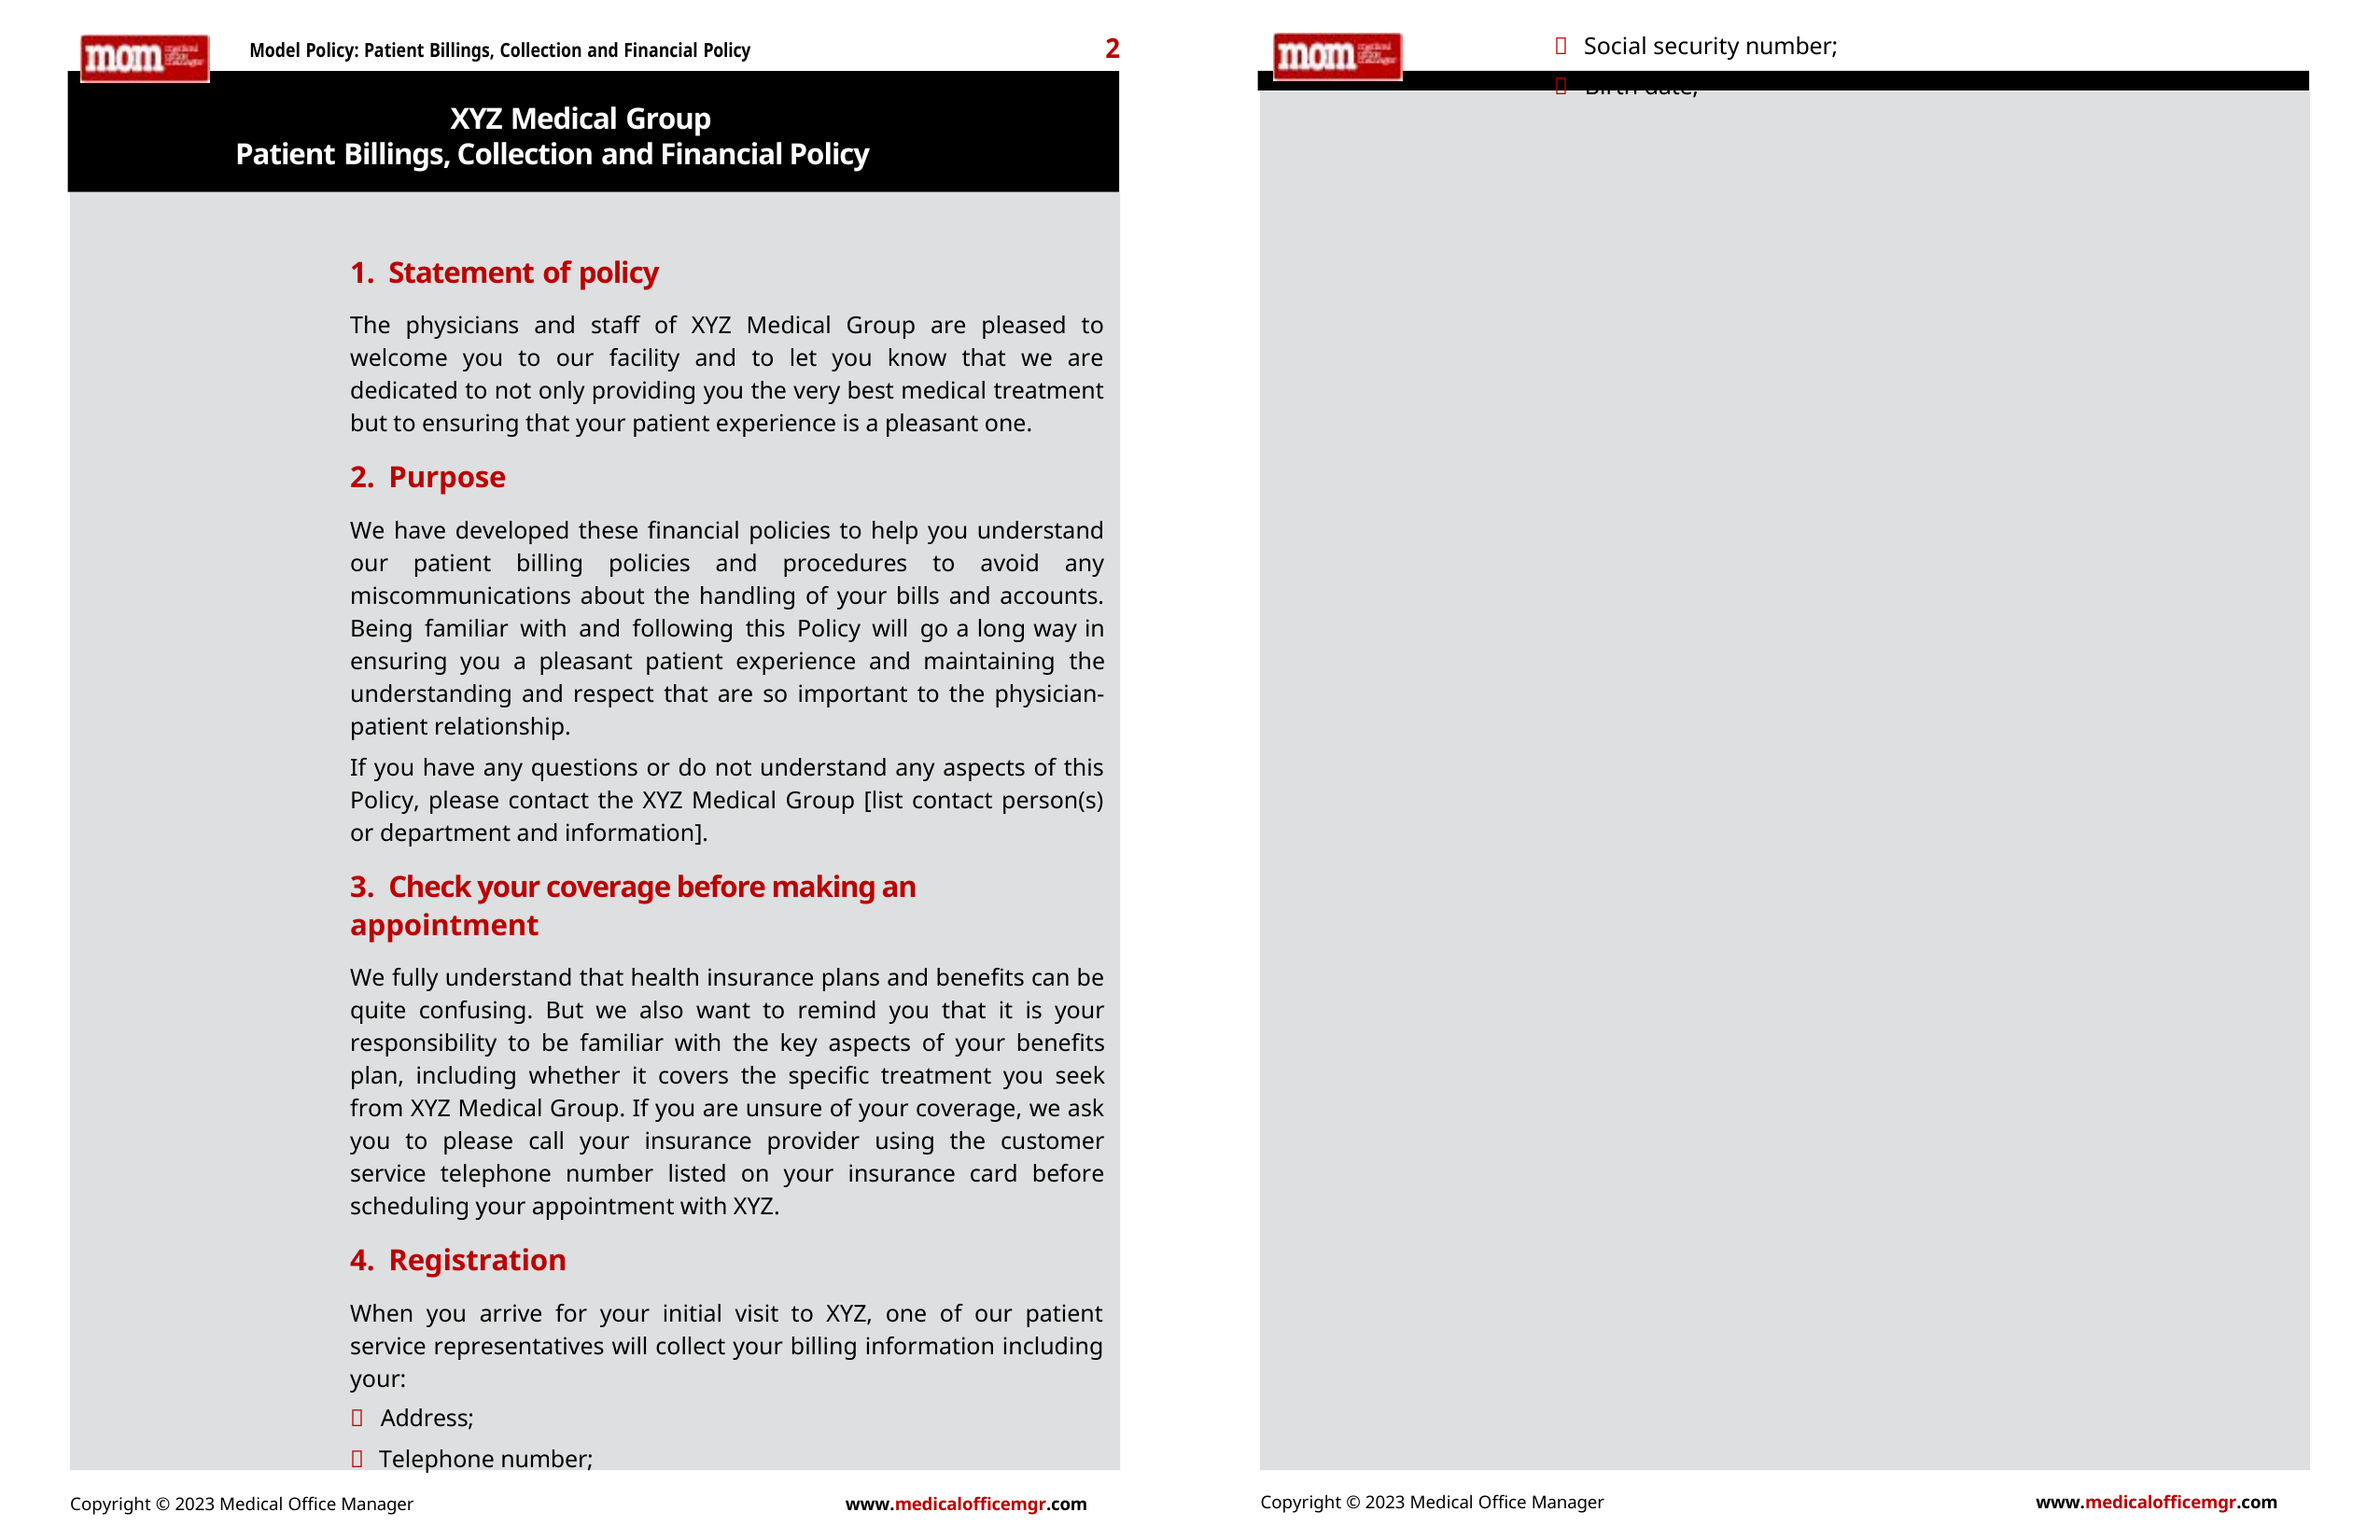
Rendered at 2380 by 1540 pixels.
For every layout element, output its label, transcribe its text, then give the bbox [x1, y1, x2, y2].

text  Telephone number; [350, 1442, 1124, 1474]
text XYZ Medical Group [450, 102, 1124, 137]
text We have developed these financial policies to help you understand our patient billing policies and procedures to avoid any miscommunications about the handling of your bills and accounts. Being familiar with and following this Policy will go a long way in ensuring you a pleasant patient experience and maintaining the understanding and respect that are so important to the physician-patient relationship. [350, 513, 1105, 741]
text We fully understand that health insurance plans and benefits can be quite confusing. But we also want to remind you that it is your responsibility to be familiar with the key aspects of your benefits plan, including whether it covers the specific treatment you seek from XYZ Medical Group. If you are unsure of your coverage, we ask you to please call your insurance provider using the customer service telephone number listed on your insurance card before scheduling your appointment with XYZ. [350, 961, 1105, 1222]
text If you have any questions or do not understand any aspects of this Policy, please contact the XYZ Medical Group [list contact person(s) or department and information]. [350, 750, 1105, 847]
text Model Policy: Patient Billings, Collection and Financial Policy 2 [249, 29, 1124, 66]
subtitle Purpose [350, 456, 1124, 497]
subtitle Registration [350, 1239, 1124, 1280]
list Statement of policy [350, 252, 1124, 292]
text  Birth date; [1554, 69, 2326, 101]
text Patient Billings, Collection and Financial Policy [235, 137, 1124, 172]
text  Social security number; [1554, 29, 2326, 62]
picture [1273, 33, 1403, 81]
picture [80, 35, 210, 83]
text  Address; [350, 1402, 1124, 1434]
subtitle Check your coverage before making an appointment [350, 866, 989, 945]
text The physicians and staff of XYZ Medical Group are pleased to welcome you to our facility and to let you know that we are dedicated to not only providing you the very best medical treatment but to ensuring that your patient experience is a pleasant one. [350, 309, 1105, 439]
text When you arrive for your initial visit to XYZ, one of our patient service representatives will collect your billing information including your: [350, 1296, 1105, 1393]
